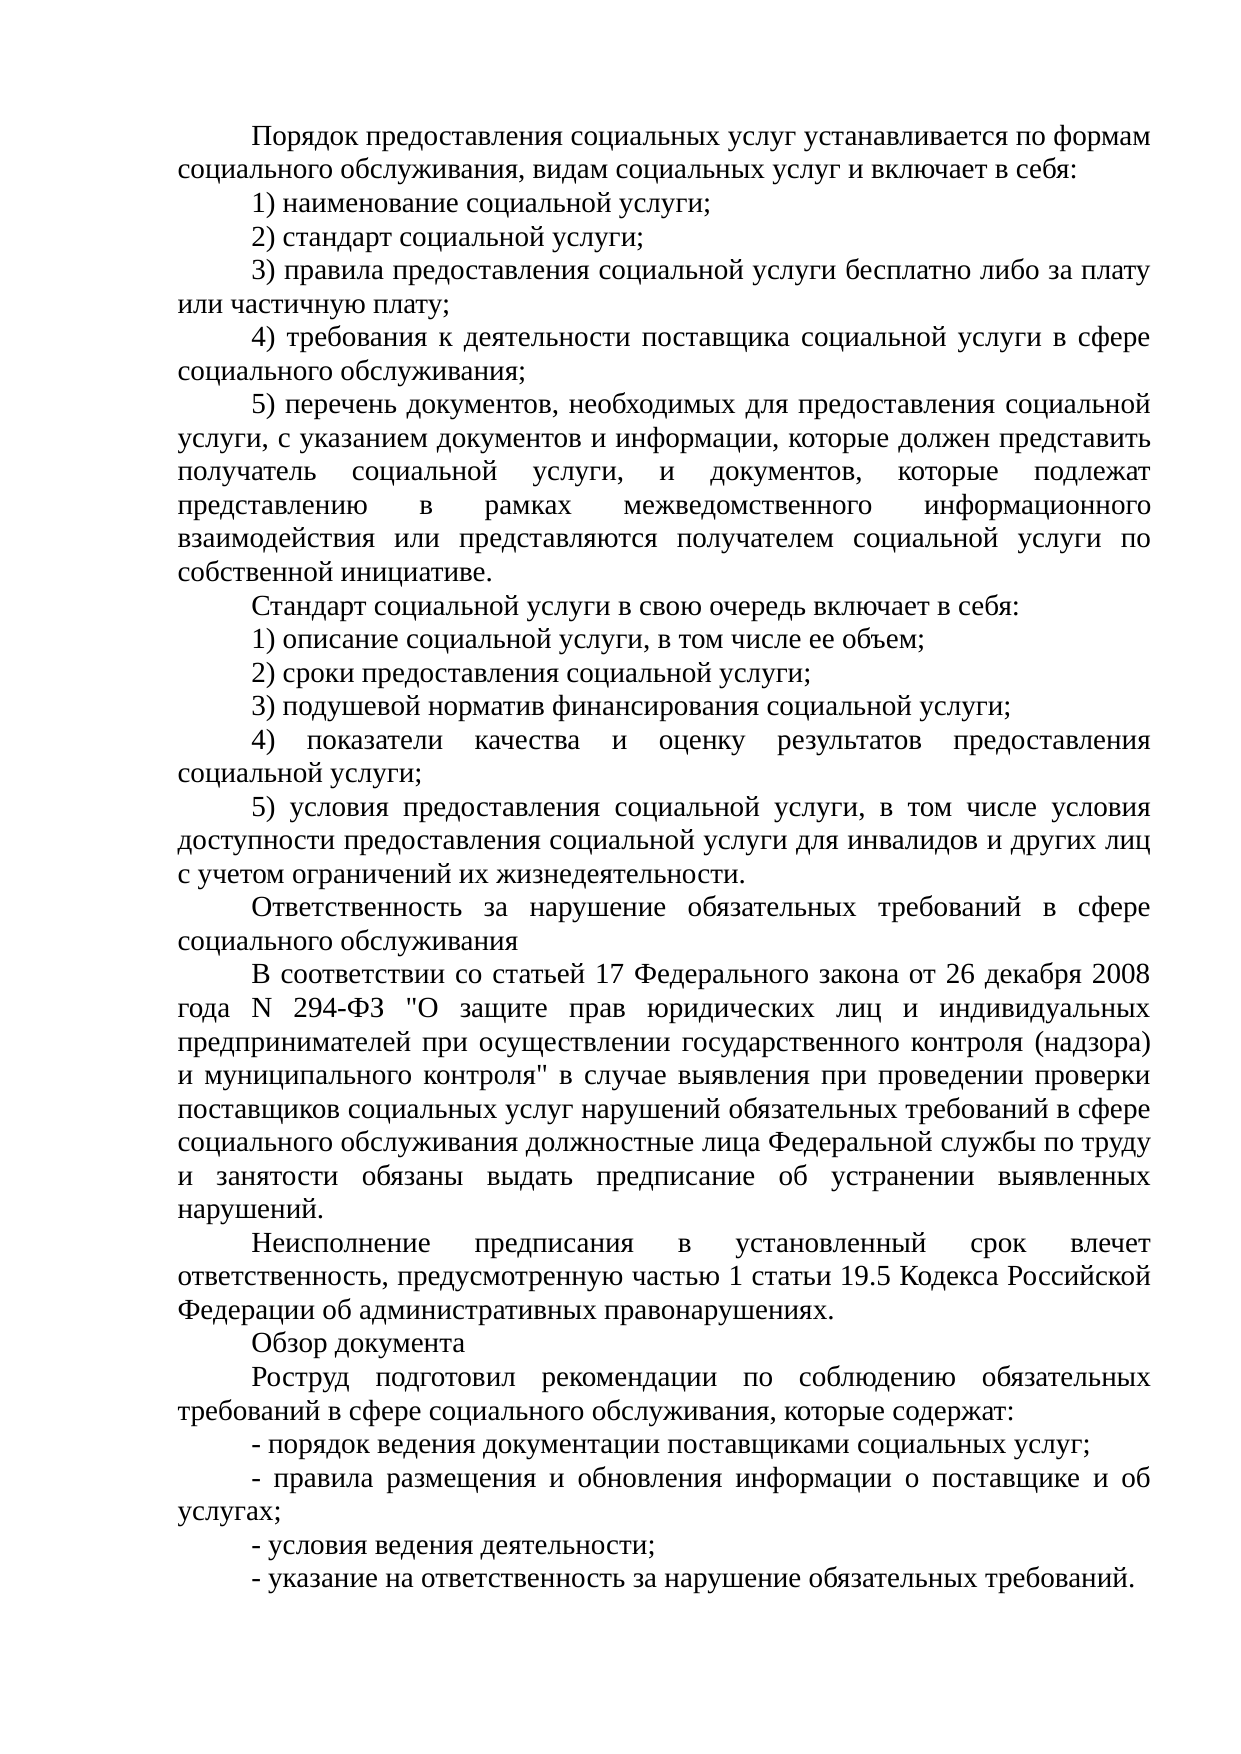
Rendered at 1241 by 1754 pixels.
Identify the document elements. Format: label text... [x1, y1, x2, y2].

text Стандарт социальной услуги в свою очередь включает в себя: [177, 588, 1152, 621]
text 2) сроки предоставления социальной услуги; [177, 655, 1152, 688]
text 5) условия предоставления социальной услуги, в том числе условия доступности предоставления социальной услуги для инвалидов и других лиц с учетом ограничений их жизнедеятельности. [177, 789, 1152, 889]
text Неисполнение предписания в установленный срок влечет ответственность, предусмотренную частью 1 статьи 19.5 Кодекса Российской Федерации об административных правонарушениях. [177, 1225, 1152, 1326]
text 4) показатели качества и оценку результатов предоставления социальной услуги; [177, 722, 1152, 789]
text - правила размещения и обновления информации о поставщике и об услугах; [177, 1460, 1152, 1527]
text - указание на ответственность за нарушение обязательных требований. [177, 1560, 1152, 1594]
text 3) подушевой норматив финансирования социальной услуги; [177, 688, 1152, 722]
text Ответственность за нарушение обязательных требований в сфере социального обслуживания [177, 889, 1152, 957]
text 4) требования к деятельности поставщика социальной услуги в сфере социального обслуживания; [177, 319, 1152, 386]
text - порядок ведения документации поставщиками социальных услуг; [177, 1426, 1152, 1460]
text 1) наименование социальной услуги; [177, 185, 1152, 219]
text 2) стандарт социальной услуги; [177, 219, 1152, 252]
text - условия ведения деятельности; [177, 1527, 1152, 1560]
text 3) правила предоставления социальной услуги бесплатно либо за плату или частичную плату; [177, 252, 1152, 319]
text В соответствии со статьей 17 Федерального закона от 26 декабря 2008 года N 294-ФЗ "О защите прав юридических лиц и индивидуальных предпринимателей при осуществлении государственного контроля (надзора) и муниципального контроля" в случае выявления при проведении проверки поставщиков социальных услуг нарушений обязательных требований в сфере социального обслуживания должностные лица Федеральной службы по труду и занятости обязаны выдать предписание об устранении выявленных нарушений. [177, 957, 1152, 1225]
text Роструд подготовил рекомендации по соблюдению обязательных требований в сфере социального обслуживания, которые содержат: [177, 1359, 1152, 1426]
text Порядок предоставления социальных услуг устанавливается по формам социального обслуживания, видам социальных услуг и включает в себя: [177, 118, 1152, 185]
text Обзор документа [177, 1326, 1152, 1359]
text 5) перечень документов, необходимых для предоставления социальной услуги, с указанием документов и информации, которые должен представить получатель социальной услуги, и документов, которые подлежат представлению в рамках межведомственного информационного взаимодействия или представляются получателем социальной услуги по собственной инициативе. [177, 386, 1152, 588]
text 1) описание социальной услуги, в том числе ее объем; [177, 621, 1152, 655]
